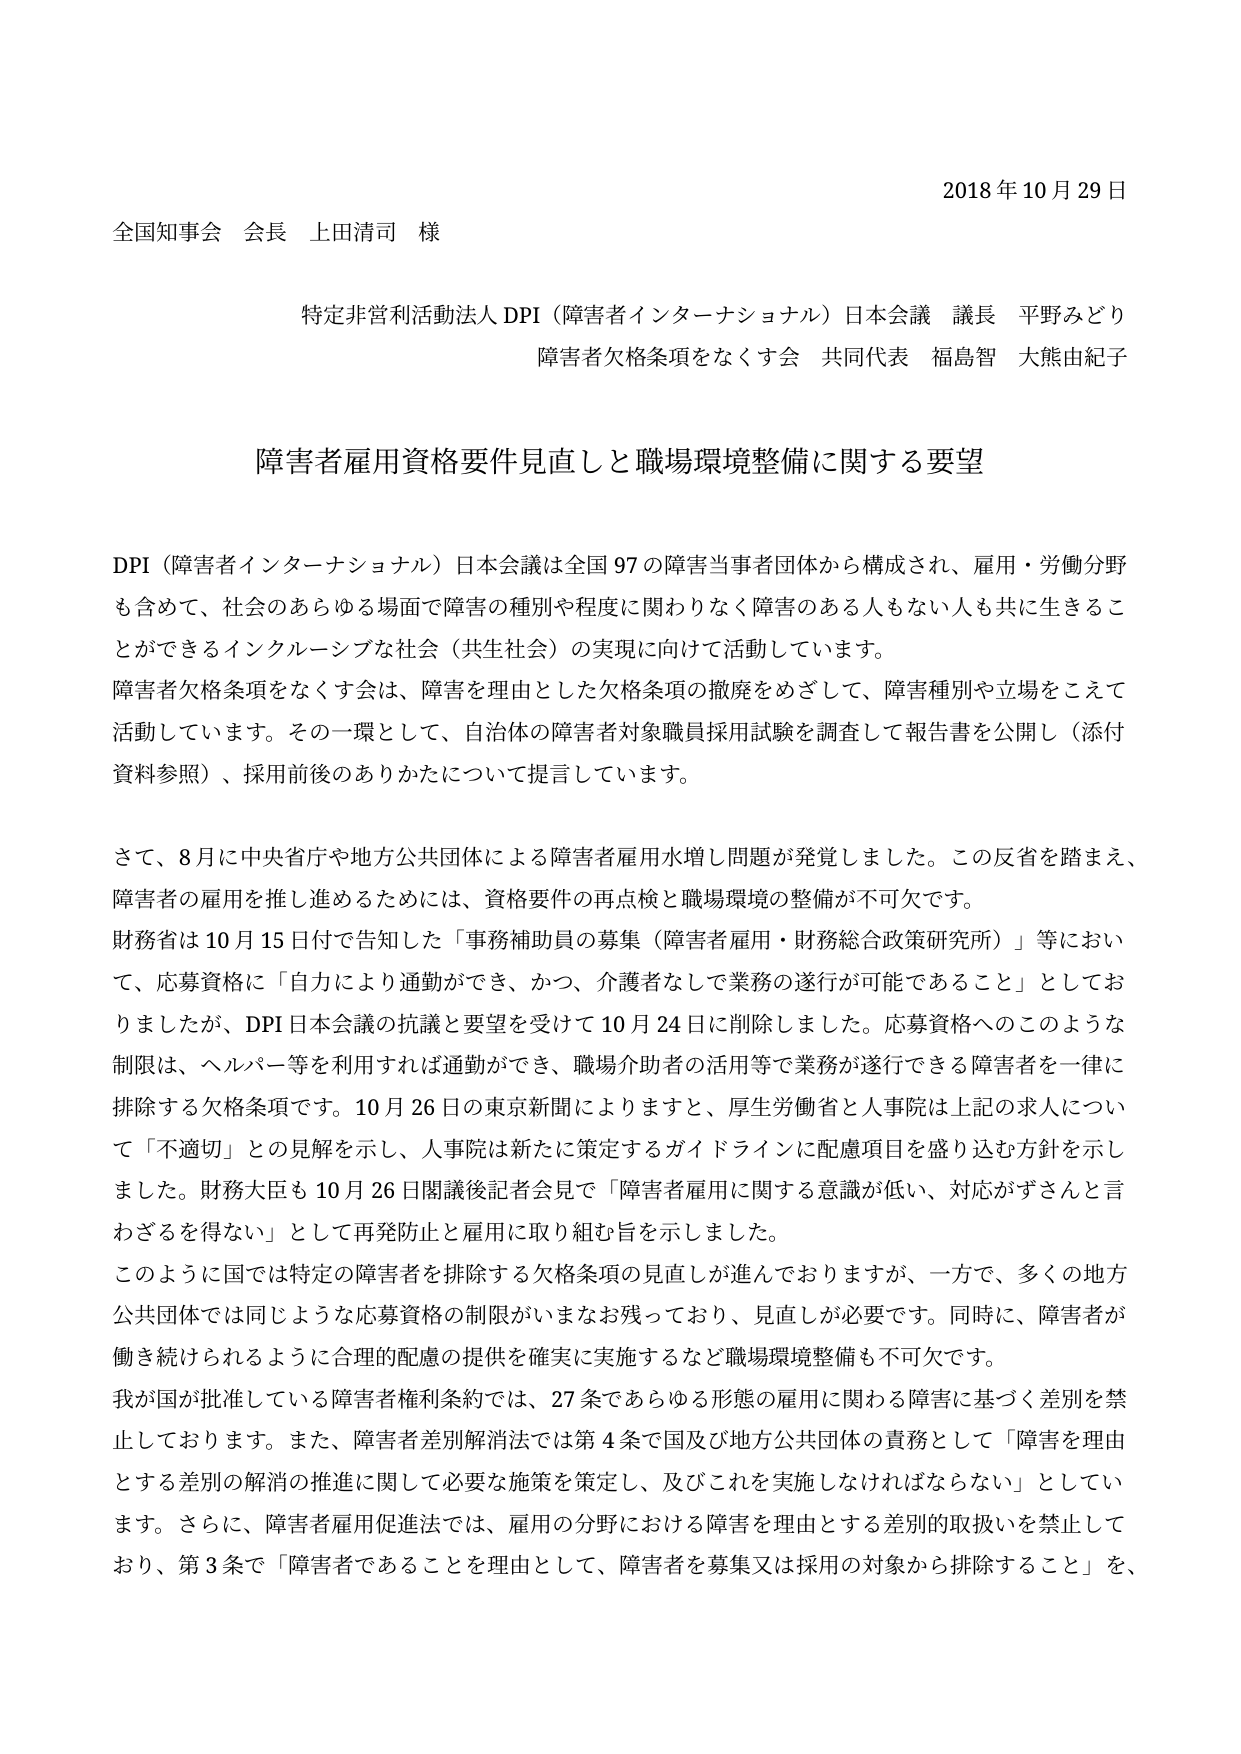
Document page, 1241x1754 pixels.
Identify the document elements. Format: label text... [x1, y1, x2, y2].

text 全国知事会 会長 上田清司 様 [112, 210, 1128, 252]
text 財務省は10月15日付で告知した「事務補助員の募集（障害者雇用・財務総合政策研究所）」等において、応募資格に「自力により通勤ができ、かつ、介護者なしで業務の遂行が可能であること」としておりましたが、DPI日本会議の抗議と要望を受けて10月24日に削除しました。応募資格へのこのような制限は、ヘルパー等を利用すれば通勤ができ、職場介助者の活用等で業務が遂行できる障害者を一律に排除する欠格条項です。10月26日の東京新聞によりますと、厚生労働省と人事院は上記の求人について「不適切」との見解を示し、人事院は新たに策定するガイドラインに配慮項目を盛り込む方針を示しました。財務大臣も10月26日閣議後記者会見で「障害者雇用に関する意識が低い、対応がずさんと言わざるを得ない」として再発防止と雇用に取り組む旨を示しました。 [112, 919, 1128, 1252]
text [112, 1377, 1128, 1585]
text 障害者欠格条項をなくす会は、障害を理由とした欠格条項の撤廃をめざして、障害種別や立場をこえて活動しています。その一環として、自治体の障害者対象職員採用試験を調査して報告書を公開し（添付資料参照）、採用前後のありかたについて提言しています。 [112, 669, 1128, 794]
text DPI（障害者インターナショナル）日本会議は全国97の障害当事者団体から構成され、雇用・労働分野も含めて、社会のあらゆる場面で障害の種別や程度に関わりなく障害のある人もない人も共に生きることができるインクルーシブな社会（共生社会）の実現に向けて活動しています。 [112, 544, 1128, 669]
text 障害者雇用資格要件見直しと職場環境整備に関する要望 [112, 419, 1128, 502]
text このように国では特定の障害者を排除する欠格条項の見直しが進んでおりますが、一方で、多くの地方公共団体では同じような応募資格の制限がいまなお残っており、見直しが必要です。同時に、障害者が働き続けられるように合理的配慮の提供を確実に実施するなど職場環境整備も不可欠です。 [112, 1252, 1128, 1377]
text 障害者欠格条項をなくす会 共同代表 福島智 大熊由紀子 [112, 335, 1128, 377]
text 特定非営利活動法人DPI（障害者インターナショナル）日本会議 議長 平野みどり [112, 294, 1128, 335]
text さて、8月に中央省庁や地方公共団体による障害者雇用水増し問題が発覚しました。この反省を踏まえ、障害者の雇用を推し進めるためには、資格要件の再点検と職場環境の整備が不可欠です。 [112, 835, 1128, 919]
text 2018年10月29日 [112, 169, 1128, 210]
